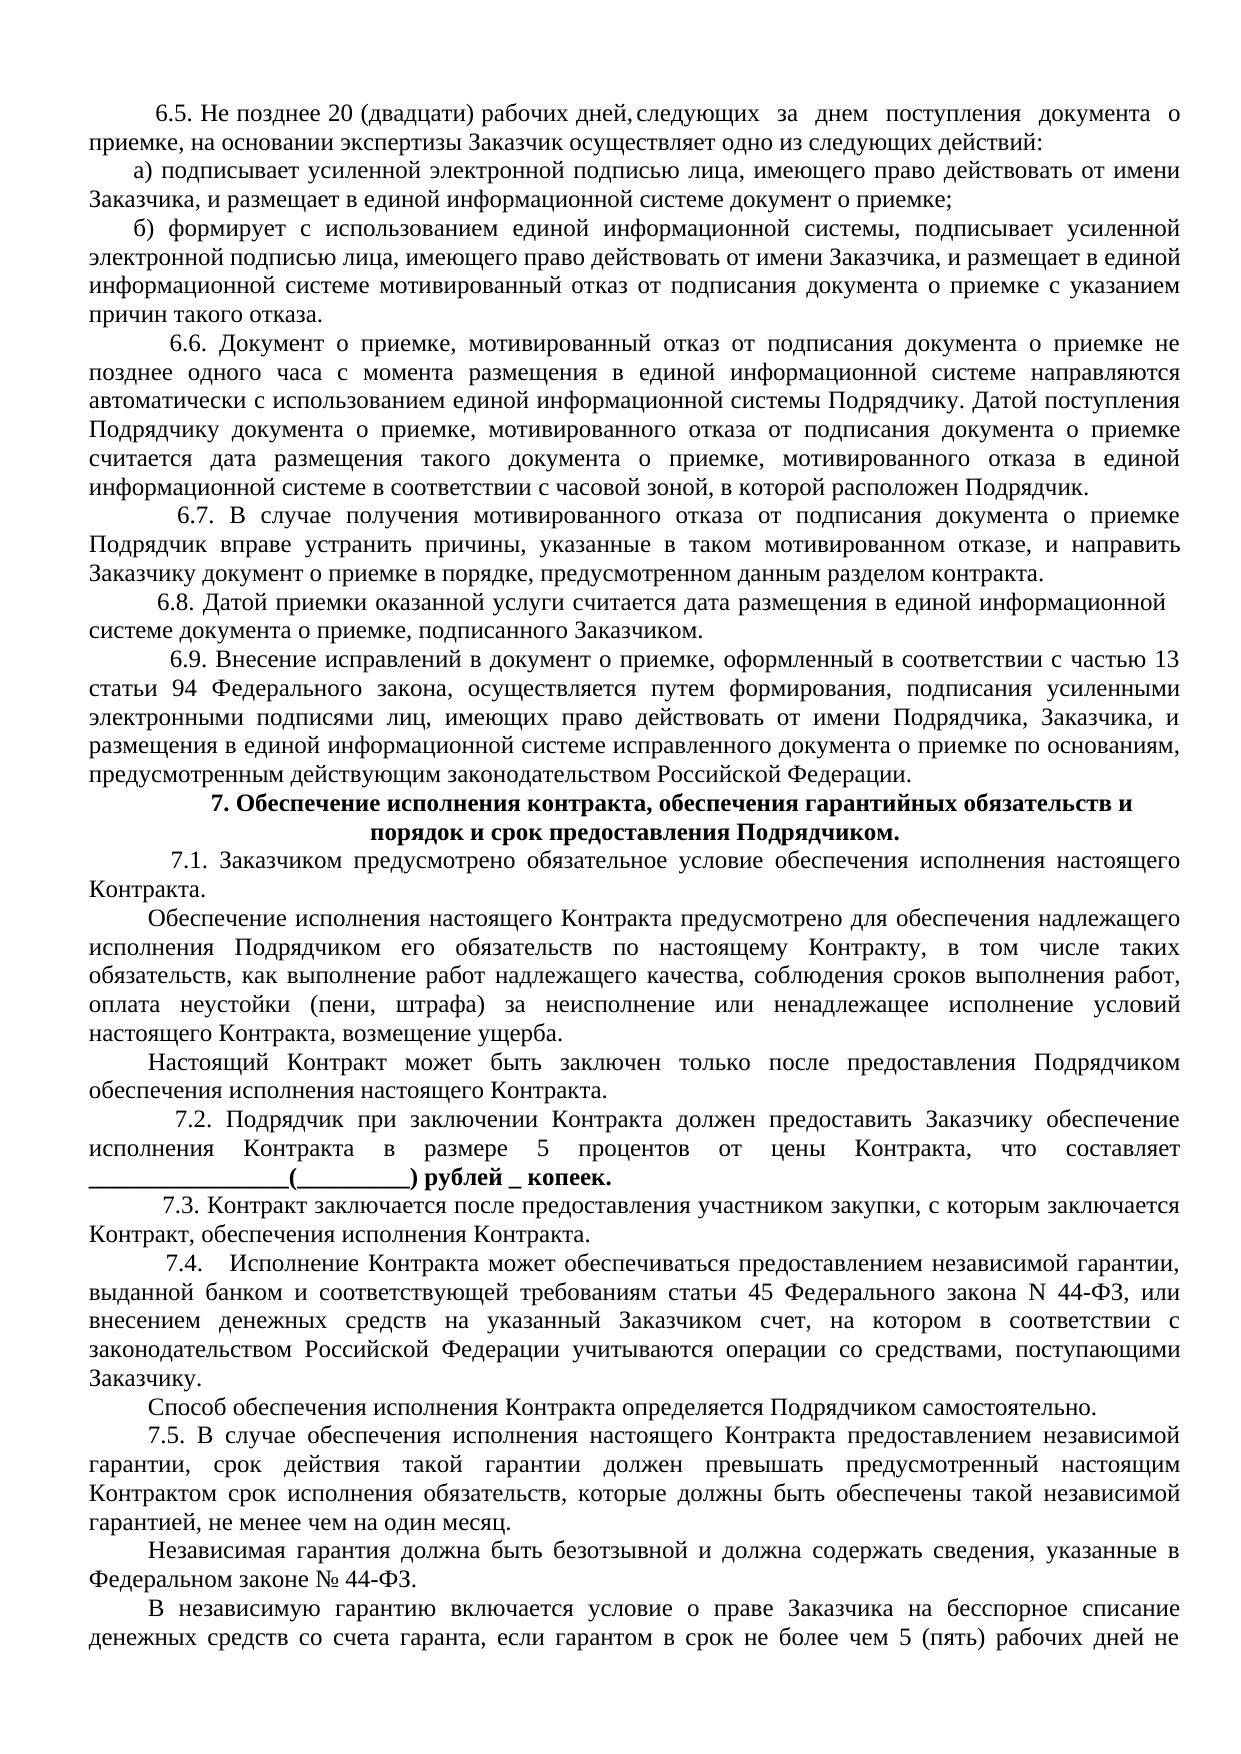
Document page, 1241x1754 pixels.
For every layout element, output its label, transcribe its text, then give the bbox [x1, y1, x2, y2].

text Способ обеспечения исполнения Контракта определяется Подрядчиком самостоятельно. [89, 1392, 1181, 1420]
text 7.3. Контракт заключается после предоставления участником закупки, с которым заключается Контракт, обеспечения исполнения Контракта. [89, 1190, 1181, 1248]
text а) подписывает усиленной электронной подписью лица, имеющего право действовать от имени Заказчика, и размещает в единой информационной системе документ о приемке; [89, 155, 1181, 213]
text Обеспечение исполнения настоящего Контракта предусмотрено для обеспечения надлежащего исполнения Подрядчиком его обязательств по настоящему Контракту, в том числе таких обязательств, как выполнение работ надлежащего качества, соблюдения сроков выполнения работ, оплата неустойки (пени, штрафа) за неисполнение или ненадлежащее исполнение условий настоящего Контракта, возмещение ущерба. [89, 903, 1181, 1047]
text 7.5. В случае обеспечения исполнения настоящего Контракта предоставлением независимой гарантии, срок действия такой гарантии должен превышать предусмотренный настоящим Контрактом срок исполнения обязательств, которые должны быть обеспечены такой независимой гарантией, не менее чем на один месяц. [89, 1420, 1181, 1535]
text 6.5. Не позднее 20 (двадцати) рабочих дней, следующих за днем поступления документа о приемке, на основании экспертизы Заказчик осуществляет одно из следующих действий: [89, 98, 1181, 155]
text 6.8. Датой приемки оказанной услуги считается дата размещения в единой информационной системе документа о приемке, подписанного Заказчиком. [89, 587, 1167, 644]
text Независимая гарантия должна быть безотзывной и должна содержать сведения, указанные в Федеральном законе № 44-ФЗ. [89, 1535, 1181, 1593]
text б) формирует с использованием единой информационной системы, подписывает усиленной электронной подписью лица, имеющего право действовать от имени Заказчика, и размещает в единой информационной системе мотивированный отказ от подписания документа о приемке с указанием причин такого отказа. [89, 213, 1181, 328]
text 7. Обеспечение исполнения контракта, обеспечения гарантийных обязательств и порядок и срок предоставления Подрядчиком. [89, 788, 1181, 845]
text 6.9. Внесение исправлений в документ о приемке, оформленный в соответствии с частью 13 статьи 94 Федерального закона, осуществляется путем формирования, подписания усиленными электронными подписями лиц, имеющих право действовать от имени Подрядчика, Заказчика, и размещения в единой информационной системе исправленного документа о приемке по основаниям, предусмотренным действующим законодательством Российской Федерации. [89, 644, 1181, 788]
text Настоящий Контракт может быть заключен только после предоставления Подрядчиком обеспечения исполнения настоящего Контракта. [89, 1047, 1181, 1104]
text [89, 1593, 1181, 1650]
text 6.6. Документ о приемке, мотивированный отказ от подписания документа о приемке не позднее одного часа с момента размещения в единой информационной системе направляются автоматически с использованием единой информационной системы Подрядчику. Датой поступления Подрядчику документа о приемке, мотивированного отказа от подписания документа о приемке считается дата размещения такого документа о приемке, мотивированного отказа в единой информационной системе в соответствии с часовой зоной, в которой расположен Подрядчик. [89, 328, 1181, 500]
text 7.2. Подрядчик при заключении Контракта должен предоставить Заказчику обеспечение исполнения Контракта в размере 5 процентов от цены Контракта, что составляет ________________(_________) рублей _ копеек. [89, 1104, 1181, 1190]
text 7.1. Заказчиком предусмотрено обязательное условие обеспечения исполнения настоящего Контракта. [89, 845, 1181, 903]
text 7.4. Исполнение Контракта может обеспечиваться предоставлением независимой гарантии, выданной банком и соответствующей требованиям статьи 45 Федерального закона N 44-ФЗ, или внесением денежных средств на указанный Заказчиком счет, на котором в соответствии с законодательством Российской Федерации учитываются операции со средствами, поступающими Заказчику. [89, 1248, 1181, 1392]
text 6.7. В случае получения мотивированного отказа от подписания документа о приемке Подрядчик вправе устранить причины, указанные в таком мотивированном отказе, и направить Заказчику документ о приемке в порядке, предусмотренном данным разделом контракта. [89, 500, 1181, 587]
